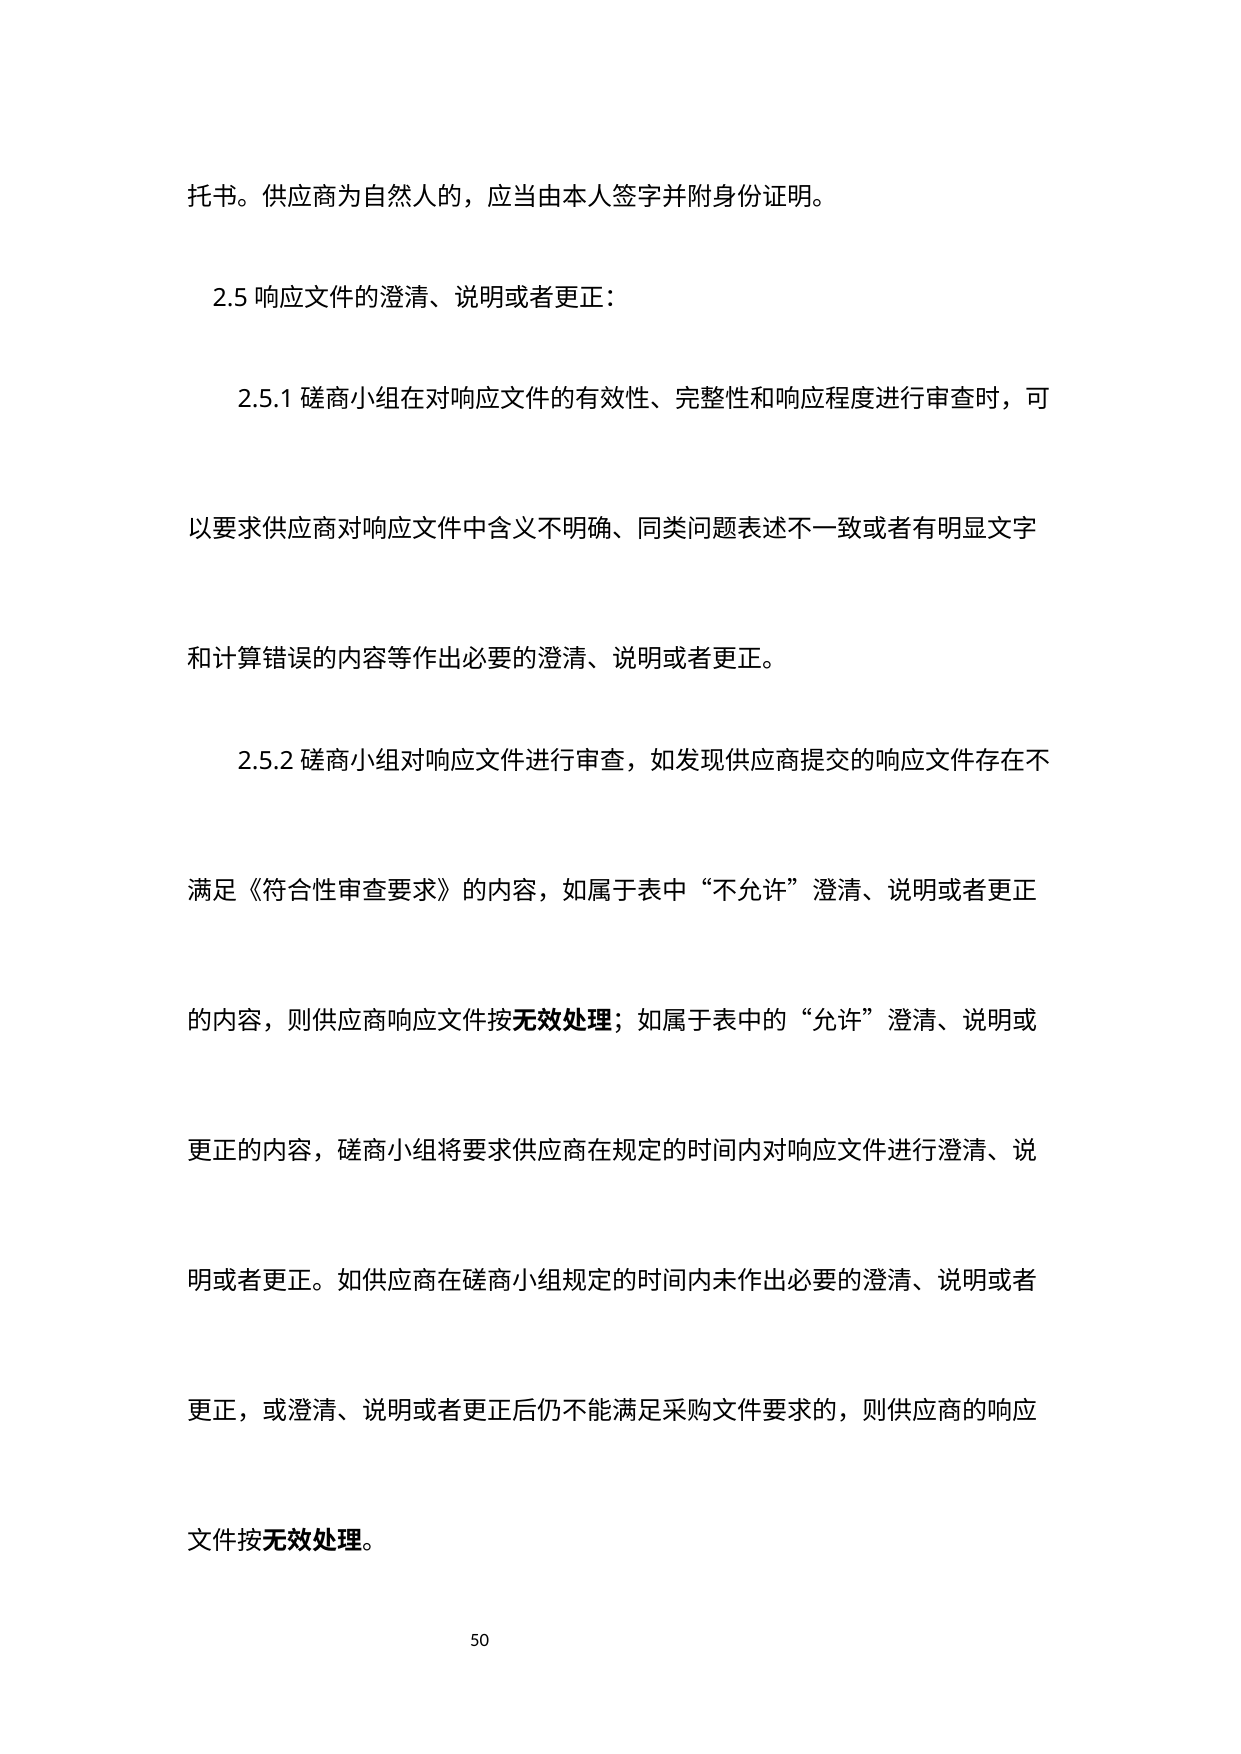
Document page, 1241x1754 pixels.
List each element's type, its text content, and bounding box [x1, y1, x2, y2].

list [187, 162, 1053, 227]
list 2.5 响应文件的澄清、说明或者更正： [187, 263, 1053, 328]
list 2.5.1 磋商小组在对响应文件的有效性、完整性和响应程度进行审查时，可 以要求供应商对响应文件中含义不明确、同类问题表述不一致或者有明显文字和计算错误的内容等作出必要的澄清、说明或者更正。 [187, 364, 1053, 689]
list 2.5.2 磋商小组对响应文件进行审查，如发现供应商提交的响应文件存在不 满足《符合性审查要求》的内容，如属于表中“不允许”澄清、说明或者更正的内容，则供应商响应文件按无效处理；如属于表中的“允许”澄清、说明或更正的内容，磋商小组将要求供应商在规定的时间内对响应文件进行澄清、说明或者更正。如供应商在磋商小组规定的时间内未作出必要的澄清、说明或者更正，或澄清、说明或者更正后仍不能满足采购文件要求的，则供应商的响应文件按无效处理。 [187, 726, 1053, 1571]
